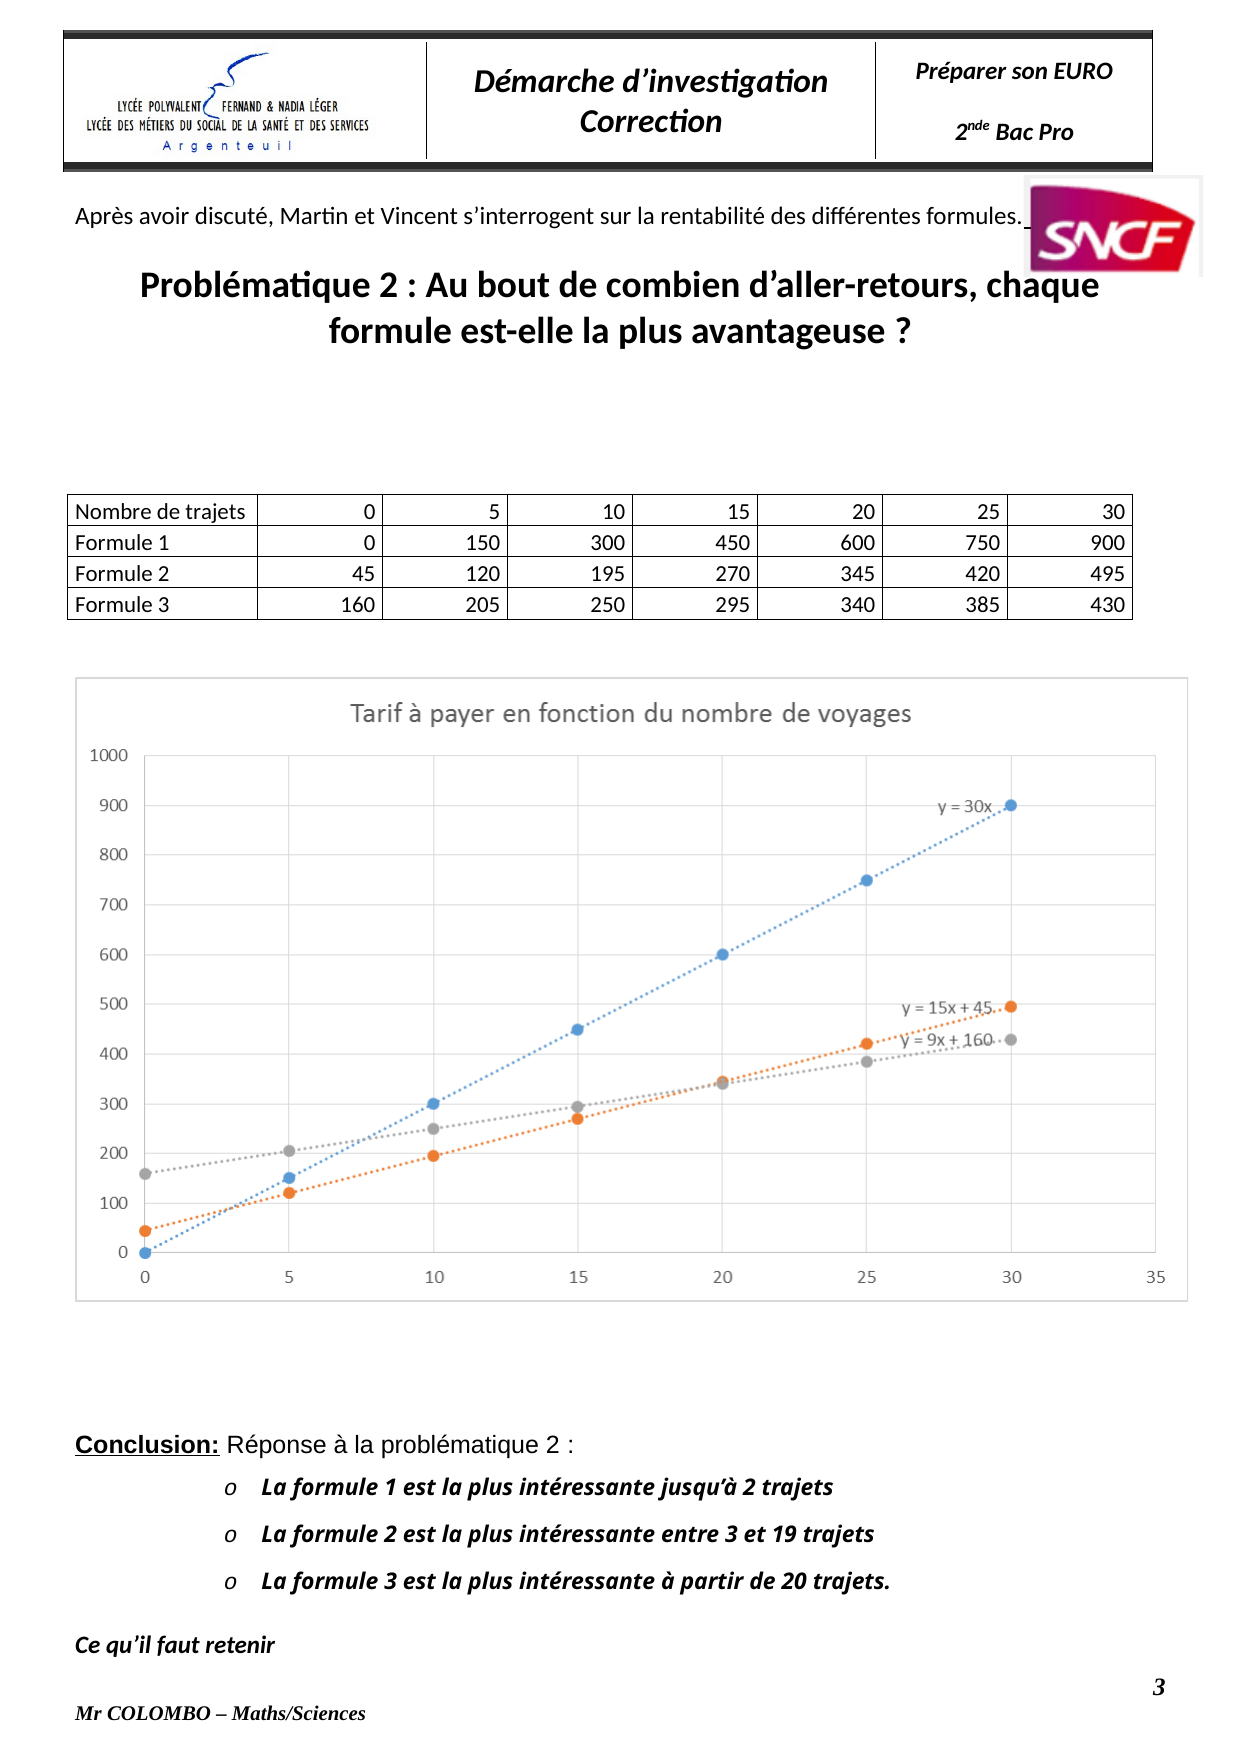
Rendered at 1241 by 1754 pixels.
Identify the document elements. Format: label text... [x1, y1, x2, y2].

table_cell 900 [1008, 526, 1132, 556]
table_cell 205 [383, 588, 507, 618]
table_cell 420 [883, 557, 1007, 587]
table_cell 345 [758, 557, 882, 587]
table_header 0 [258, 495, 382, 525]
table_cell 385 [883, 588, 1007, 618]
table_header Nombre de trajets [68, 495, 257, 525]
list La formule 3 est la plus intéressante à partir de 20 trajets. [223, 1565, 1165, 1596]
table_header 25 [883, 495, 1007, 525]
text Problématique 2 : Au bout de combien d’aller-retours, chaque formule est-elle la plus avantageuse ? [75, 261, 1165, 353]
table_cell 150 [383, 526, 507, 556]
table_header 20 [758, 495, 882, 525]
picture [1023, 175, 1204, 277]
table_header 5 [383, 495, 507, 525]
text Après avoir discuté, Martin et Vincent s’interrogent sur la rentabilité des différentes formules. [75, 200, 1165, 231]
table_cell 160 [258, 588, 382, 618]
list La formule 2 est la plus intéressante entre 3 et 19 trajets [223, 1518, 1165, 1549]
table_cell 750 [883, 526, 1007, 556]
table_cell 250 [508, 588, 632, 618]
table_cell 45 [258, 557, 382, 587]
table_header 10 [508, 495, 632, 525]
table_cell 295 [633, 588, 757, 618]
table_cell 120 [383, 557, 507, 587]
table_header 30 [1008, 495, 1132, 525]
table_cell Formule 1 [68, 526, 257, 556]
picture [75, 42, 377, 160]
table_cell Formule 2 [68, 557, 257, 587]
list La formule 1 est la plus intéressante jusqu’à 2 trajets [223, 1471, 1165, 1502]
table_header 15 [633, 495, 757, 525]
table_cell 0 [258, 526, 382, 556]
picture [75, 677, 1189, 1302]
table_cell Formule 3 [68, 588, 257, 618]
table_cell 340 [758, 588, 882, 618]
table_cell 600 [758, 526, 882, 556]
table_cell 300 [508, 526, 632, 556]
table_cell 450 [633, 526, 757, 556]
text Conclusion: Réponse à la problématique 2 : [75, 1430, 1165, 1459]
table_cell 270 [633, 557, 757, 587]
text Ce qu’il faut retenir [75, 1629, 1165, 1659]
table_cell 430 [1008, 588, 1132, 618]
table_cell 495 [1008, 557, 1132, 587]
table_cell 195 [508, 557, 632, 587]
